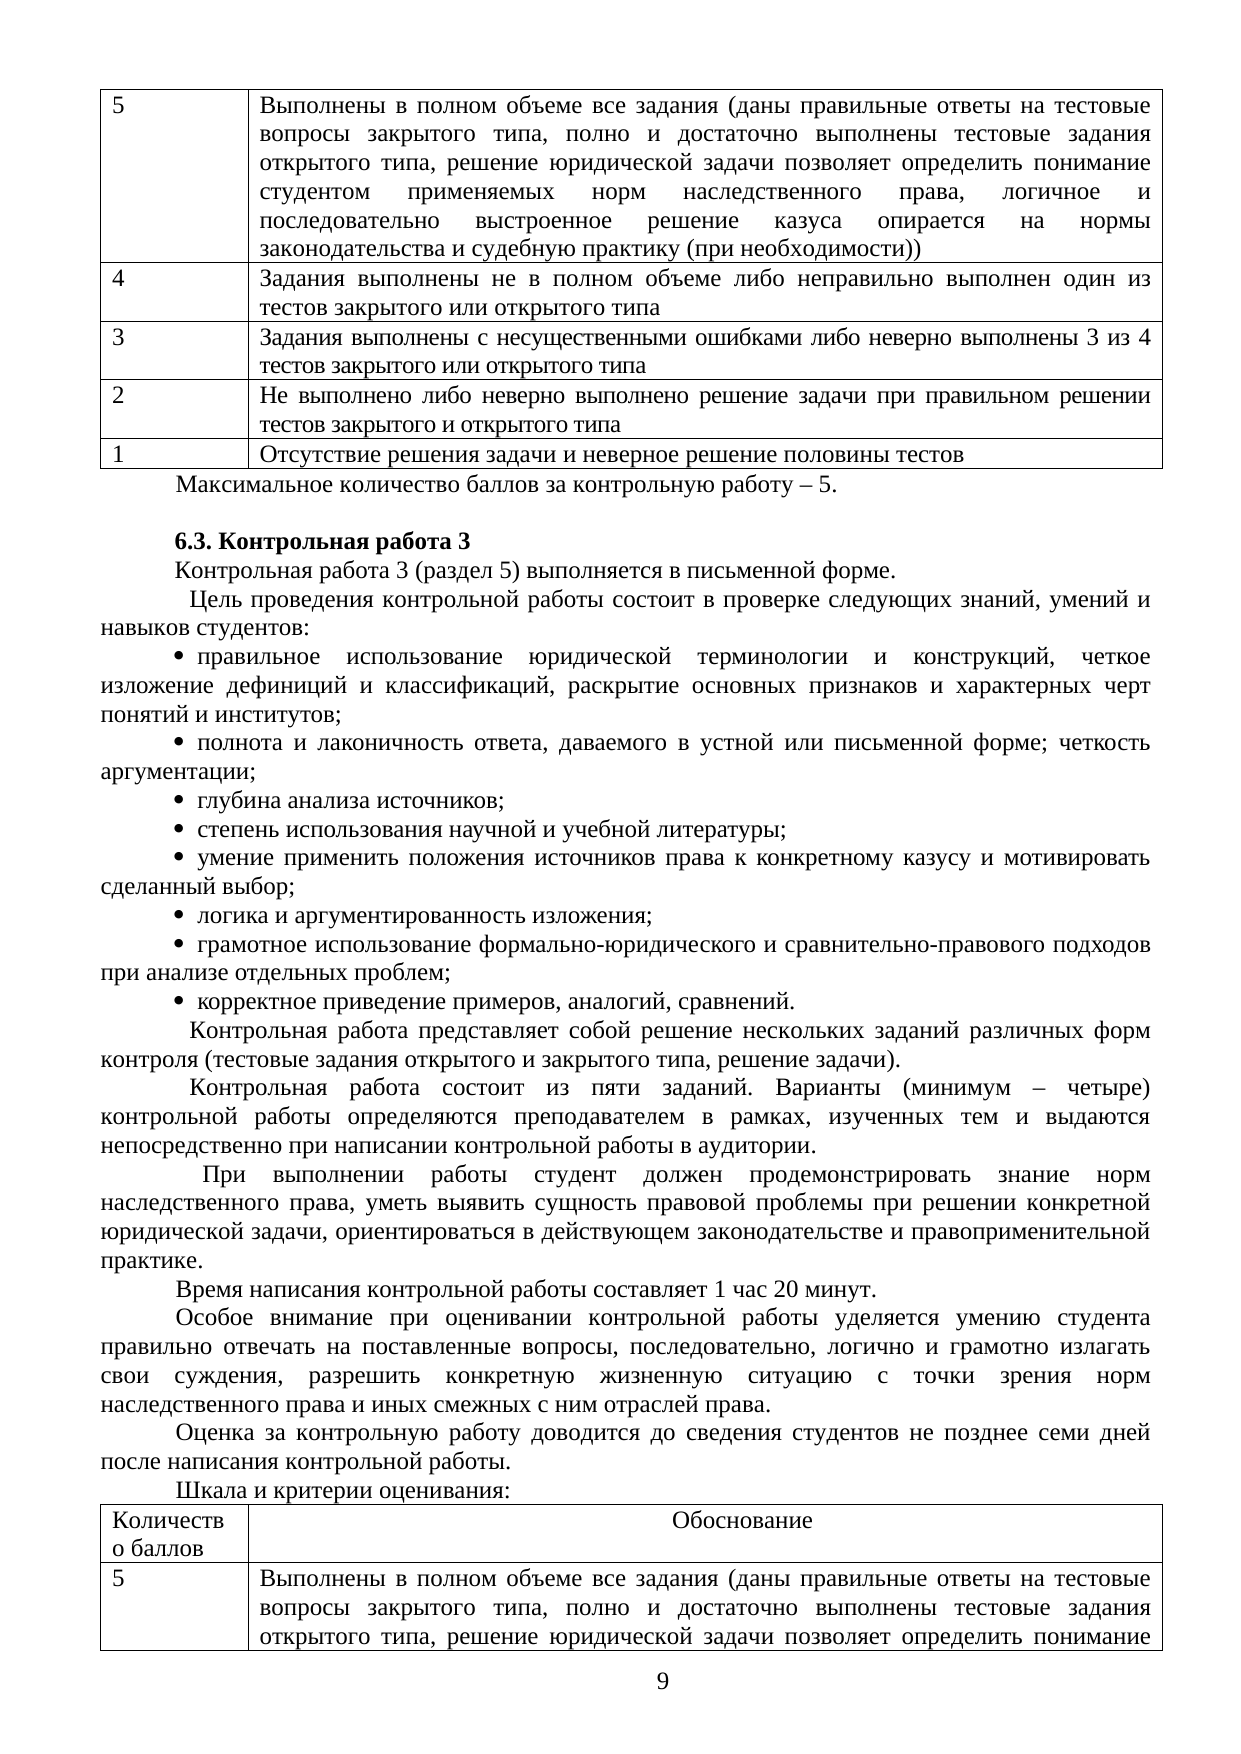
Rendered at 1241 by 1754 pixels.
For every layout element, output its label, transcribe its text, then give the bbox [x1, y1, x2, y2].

list правильное использование юридической терминологии и конструкций, четкое изложение дефиниций и классификаций, раскрытие основных признаков и характерных черт понятий и институтов; [100, 641, 1152, 727]
table_header Обоснование [249, 1505, 1162, 1562]
list корректное приведение примеров, аналогий, сравнений. [100, 986, 1152, 1015]
text Контрольная работа представляет собой решение нескольких заданий различных форм контроля (тестовые задания открытого и закрытого типа, решение задачи). [100, 1015, 1152, 1072]
table_cell 5 [101, 90, 248, 262]
text Контрольная работа 3 (раздел 5) выполняется в письменной форме. [100, 555, 1152, 584]
text Цель проведения контрольной работы состоит в проверке следующих знаний, умений и навыков студентов: [100, 584, 1152, 641]
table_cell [249, 1563, 1162, 1649]
text Контрольная работа состоит из пяти заданий. Варианты (минимум – четыре) контрольной работы определяются преподавателем в рамках, изученных тем и выдаются непосредственно при написании контрольной работы в аудитории. [100, 1072, 1152, 1159]
text Оценка за контрольную работу доводится до сведения студентов не позднее семи дней после написания контрольной работы. [100, 1417, 1152, 1475]
text Шкала и критерии оценивания: [100, 1475, 1152, 1504]
table_cell Отсутствие решения задачи и неверное решение половины тестов [249, 439, 1162, 468]
text Особое внимание при оценивании контрольной работы уделяется умению студента правильно отвечать на поставленные вопросы, последовательно, логично и грамотно излагать свои суждения, разрешить конкретную жизненную ситуацию с точки зрения норм наследственного права и иных смежных с ним отраслей права. [100, 1302, 1152, 1417]
table_cell 3 [101, 322, 248, 379]
list логика и аргументированность изложения; [100, 900, 1152, 929]
table_header Количество баллов [101, 1505, 248, 1562]
table_cell Не выполнено либо неверно выполнено решение задачи при правильном решении тестов закрытого и открытого типа [249, 380, 1162, 438]
table_cell 1 [101, 439, 248, 468]
list степень использования научной и учебной литературы; [100, 814, 1152, 842]
list полнота и лаконичность ответа, даваемого в устной или письменной форме; четкость аргументации; [100, 727, 1152, 785]
text Время написания контрольной работы составляет 1 час 20 минут. [100, 1274, 1152, 1302]
text Максимальное количество баллов за контрольную работу – 5. [100, 469, 1152, 497]
table_cell 4 [101, 263, 248, 321]
list глубина анализа источников; [100, 785, 1152, 814]
table_cell Задания выполнены не в полном объеме либо неправильно выполнен один из тестов закрытого или открытого типа [249, 263, 1162, 321]
list грамотное использование формально-юридического и сравнительно-правового подходов при анализе отдельных проблем; [100, 929, 1152, 986]
list умение применить положения источников права к конкретному казусу и мотивировать сделанный выбор; [100, 842, 1152, 900]
text 6.3. Контрольная работа 3 [100, 526, 1152, 555]
table_cell Задания выполнены с несущественными ошибками либо неверно выполнены 3 из 4 тестов закрытого или открытого типа [249, 322, 1162, 379]
table_cell 2 [101, 380, 248, 438]
table_cell 5 [101, 1563, 248, 1649]
text При выполнении работы студент должен продемонстрировать знание норм наследственного права, уметь выявить сущность правовой проблемы при решении конкретной юридической задачи, ориентироваться в действующем законодательстве и правоприменительной практике. [100, 1159, 1152, 1274]
